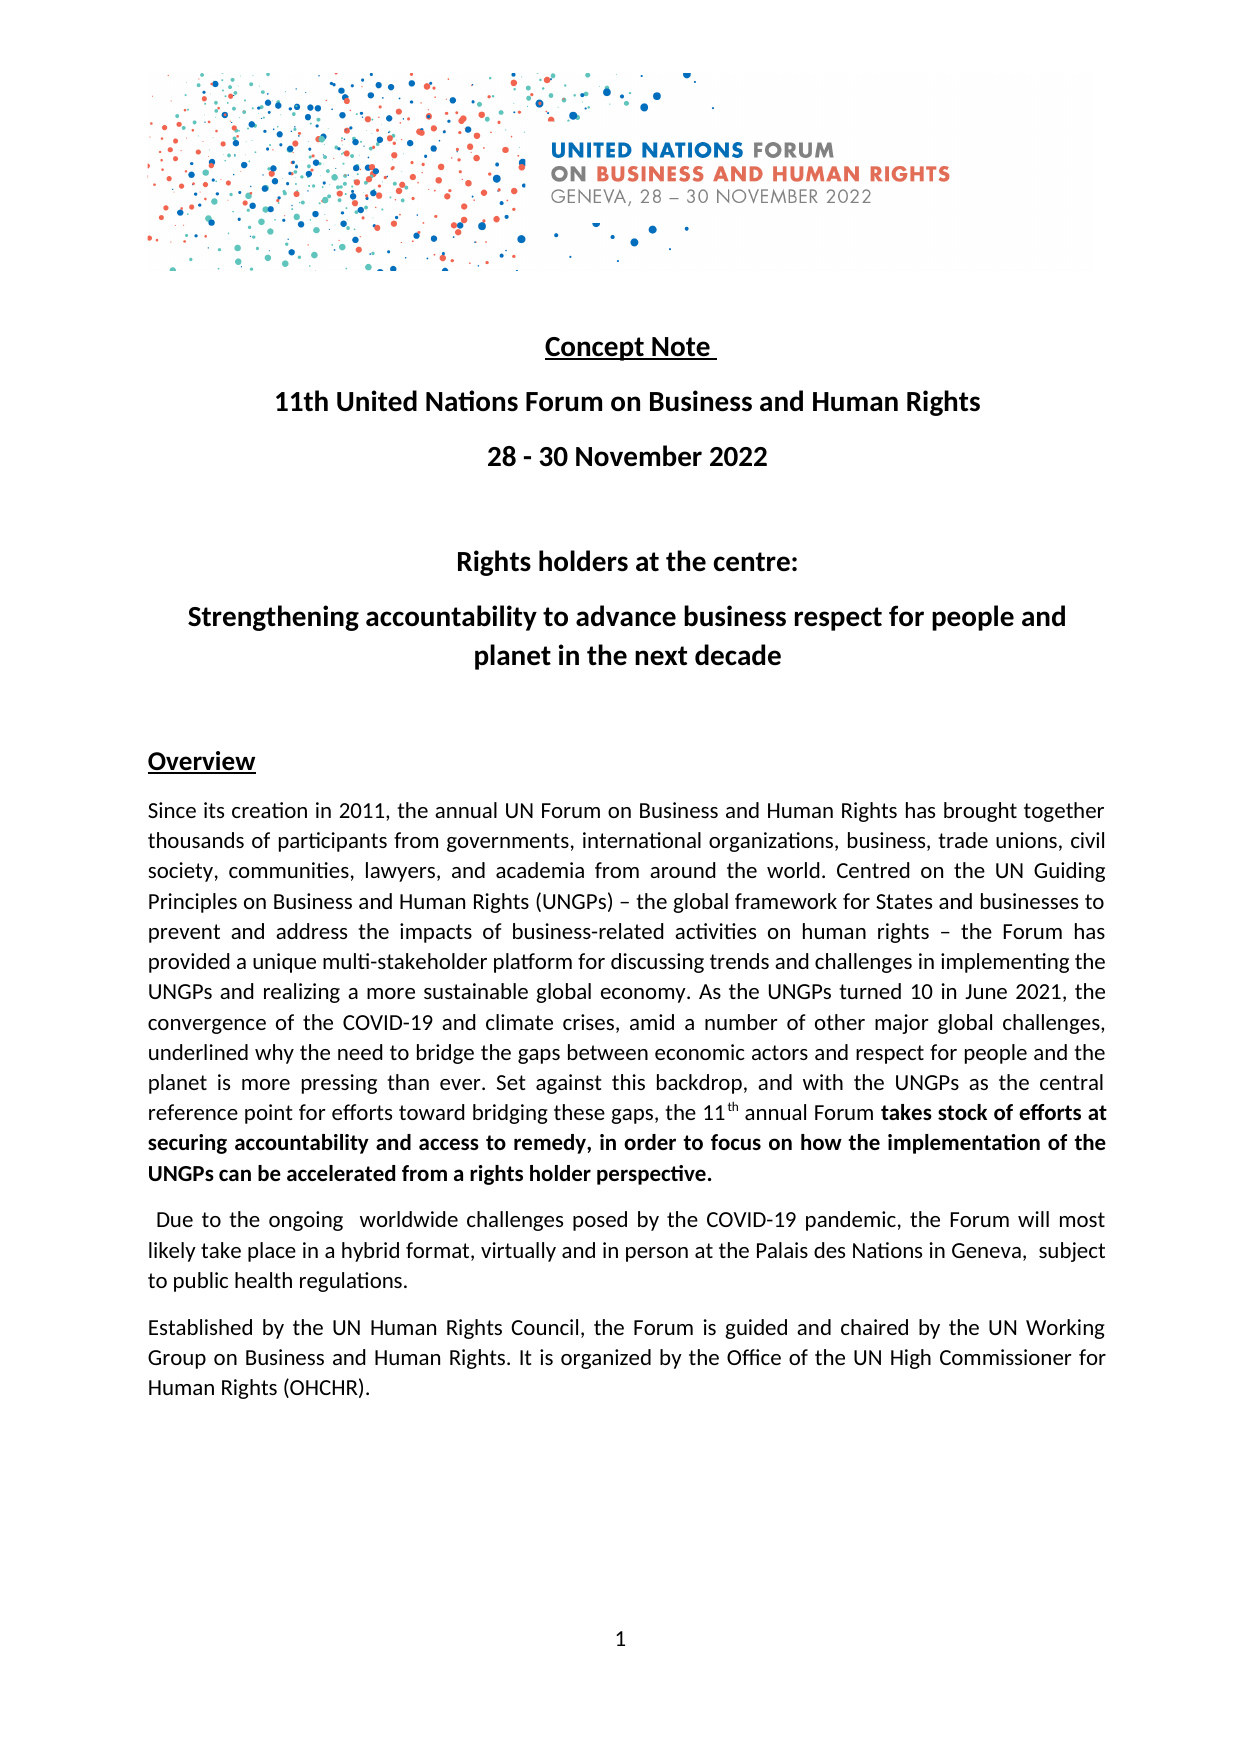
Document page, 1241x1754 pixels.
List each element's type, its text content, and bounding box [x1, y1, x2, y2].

text 11th United Nations Forum on Business and Human Rights [148, 383, 1107, 419]
text Since its creation in 2011, the annual UN Forum on Business and Human Rights has brought together thousands of participants from governments, international organizations, business, trade unions, civil society, communities, lawyers, and academia from around the world. Centred on the UN Guiding Principles on Business and Human Rights (UNGPs) – the global framework for States and businesses to prevent and address the impacts of business-related activities on human rights – the Forum has provided a unique multi-stakeholder platform for discussing trends and challenges in implementing the UNGPs and realizing a more sustainable global economy. As the UNGPs turned 10 in June 2021, the convergence of the COVID-19 and climate crises, amid a number of other major global challenges, underlined why the need to bridge the gaps between economic actors and respect for people and the planet is more pressing than ever. Set against this backdrop, and with the UNGPs as the central reference point for efforts toward bridging these gaps, the 11th annual Forum takes stock of efforts at securing accountability and access to remedy, in order to focus on how the implementation of the UNGPs can be accelerated from a rights holder perspective. [148, 796, 1107, 1187]
text 28 - 30 November 2022 [148, 438, 1107, 474]
picture [147, 73, 1093, 271]
text Concept Note [148, 328, 1107, 364]
text Overview [148, 744, 1107, 777]
text Strengthening accountability to advance business respect for people and planet in the next decade [148, 598, 1107, 672]
text Rights holders at the centre: [148, 543, 1107, 579]
text Due to the ongoing worldwide challenges posed by the COVID-19 pandemic, the Forum will most likely take place in a hybrid format, virtually and in person at the Palais des Nations in Geneva, subject to public health regulations. [148, 1206, 1107, 1294]
text Established by the UN Human Rights Council, the Forum is guided and chaired by the UN Working Group on Business and Human Rights. It is organized by the Office of the UN High Commissioner for Human Rights (OHCHR). [148, 1313, 1107, 1401]
